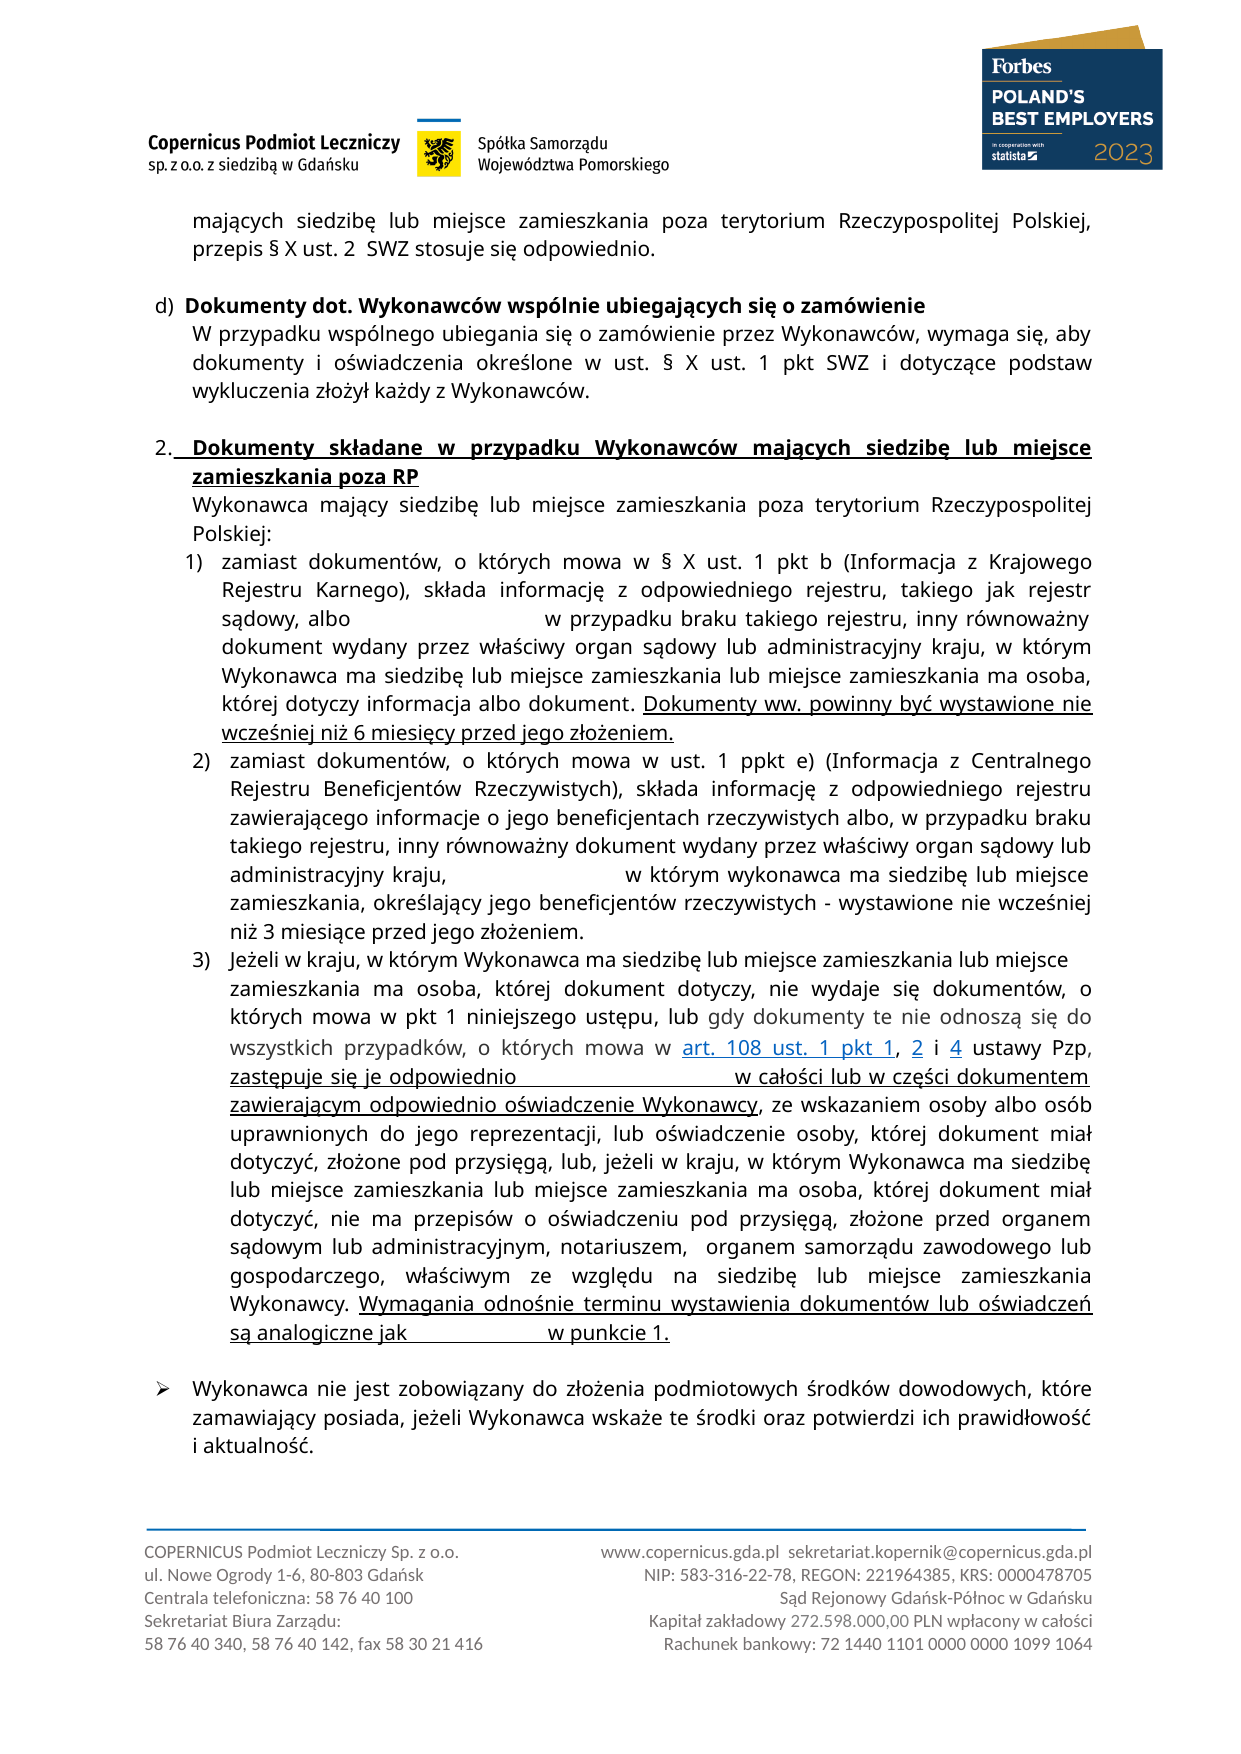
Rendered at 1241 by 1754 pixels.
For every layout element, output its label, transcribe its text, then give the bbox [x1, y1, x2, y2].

list Wykonawca nie jest zobowiązany do złożenia podmiotowych środków dowodowych, które zamawiający posiada, jeżeli Wykonawca wskaże te środki oraz potwierdzi ich prawidłowość i aktualność. [154, 1374, 1093, 1460]
text Wykonawca mający siedzibę lub miejsce zamieszkania poza terytorium Rzeczypospolitej Polskiej: [192, 490, 1093, 547]
picture [147, 118, 672, 178]
list Dokumenty składane w przypadku Wykonawców mających siedzibę lub miejsce zamieszkania poza RP [154, 433, 1093, 490]
list zamiast dokumentów, o których mowa w ust. 1 ppkt e) (Informacja z Centralnego Rejestru Beneficjentów Rzeczywistych), składa informację z odpowiedniego rejestru zawierającego informacje o jego beneficjentach rzeczywistych albo, w przypadku braku takiego rejestru, inny równoważny dokument wydany przez właściwy organ sądowy lub administracyjny kraju, w którym wykonawca ma siedzibę lub miejsce zamieszkania, określający jego beneficjentów rzeczywistych - wystawione nie wcześniej niż 3 miesiące przed jego złożeniem. [192, 746, 1093, 945]
text zamieszkania ma osoba, której dokument dotyczy, nie wydaje się dokumentów, o których mowa w pkt 1 niniejszego ustępu, lub gdy dokumenty te nie odnoszą się do wszystkich przypadków, o których mowa w art. 108 ust. 1 pkt 1, 2 i 4 ustawy Pzp, zastępuje się je odpowiednio w całości lub w części dokumentem zawierającym odpowiednio oświadczenie Wykonawcy, ze wskazaniem osoby albo osób uprawnionych do jego reprezentacji, lub oświadczenie osoby, której dokument miał dotyczyć, złożone pod przysięgą, lub, jeżeli w kraju, w którym Wykonawca ma siedzibę lub miejsce zamieszkania lub miejsce zamieszkania ma osoba, której dokument miał dotyczyć, nie ma przepisów o oświadczeniu pod przysięgą, złożone przed organem sądowym lub administracyjnym, notariuszem, organem samorządu zawodowego lub gospodarczego, właściwym ze względu na siedzibę lub miejsce zamieszkania Wykonawcy. Wymagania odnośnie terminu wystawienia dokumentów lub oświadczeń są analogiczne jak w punkcie 1. [229, 974, 1093, 1346]
text W przypadku wspólnego ubiegania się o zamówienie przez Wykonawców, wymaga się, aby dokumenty i oświadczenia określone w ust. § X ust. 1 pkt SWZ i dotyczące podstaw wykluczenia złożył każdy z Wykonawców. [192, 319, 1093, 405]
list zamiast dokumentów, o których mowa w § X ust. 1 pkt b (Informacja z Krajowego Rejestru Karnego), składa informację z odpowiedniego rejestru, takiego jak rejestr sądowy, albo w przypadku braku takiego rejestru, inny równoważny dokument wydany przez właściwy organ sądowy lub administracyjny kraju, w którym Wykonawca ma siedzibę lub miejsce zamieszkania lub miejsce zamieszkania ma osoba, której dotyczy informacja albo dokument. Dokumenty ww. powinny być wystawione nie wcześniej niż 6 miesięcy przed jego złożeniem. [184, 547, 1093, 746]
text d) Dokumenty dot. Wykonawców wspólnie ubiegających się o zamówienie [154, 291, 1093, 319]
list Jeżeli w kraju, w którym Wykonawca ma siedzibę lub miejsce zamieszkania lub miejsce [192, 945, 1093, 974]
picture [982, 25, 1163, 170]
